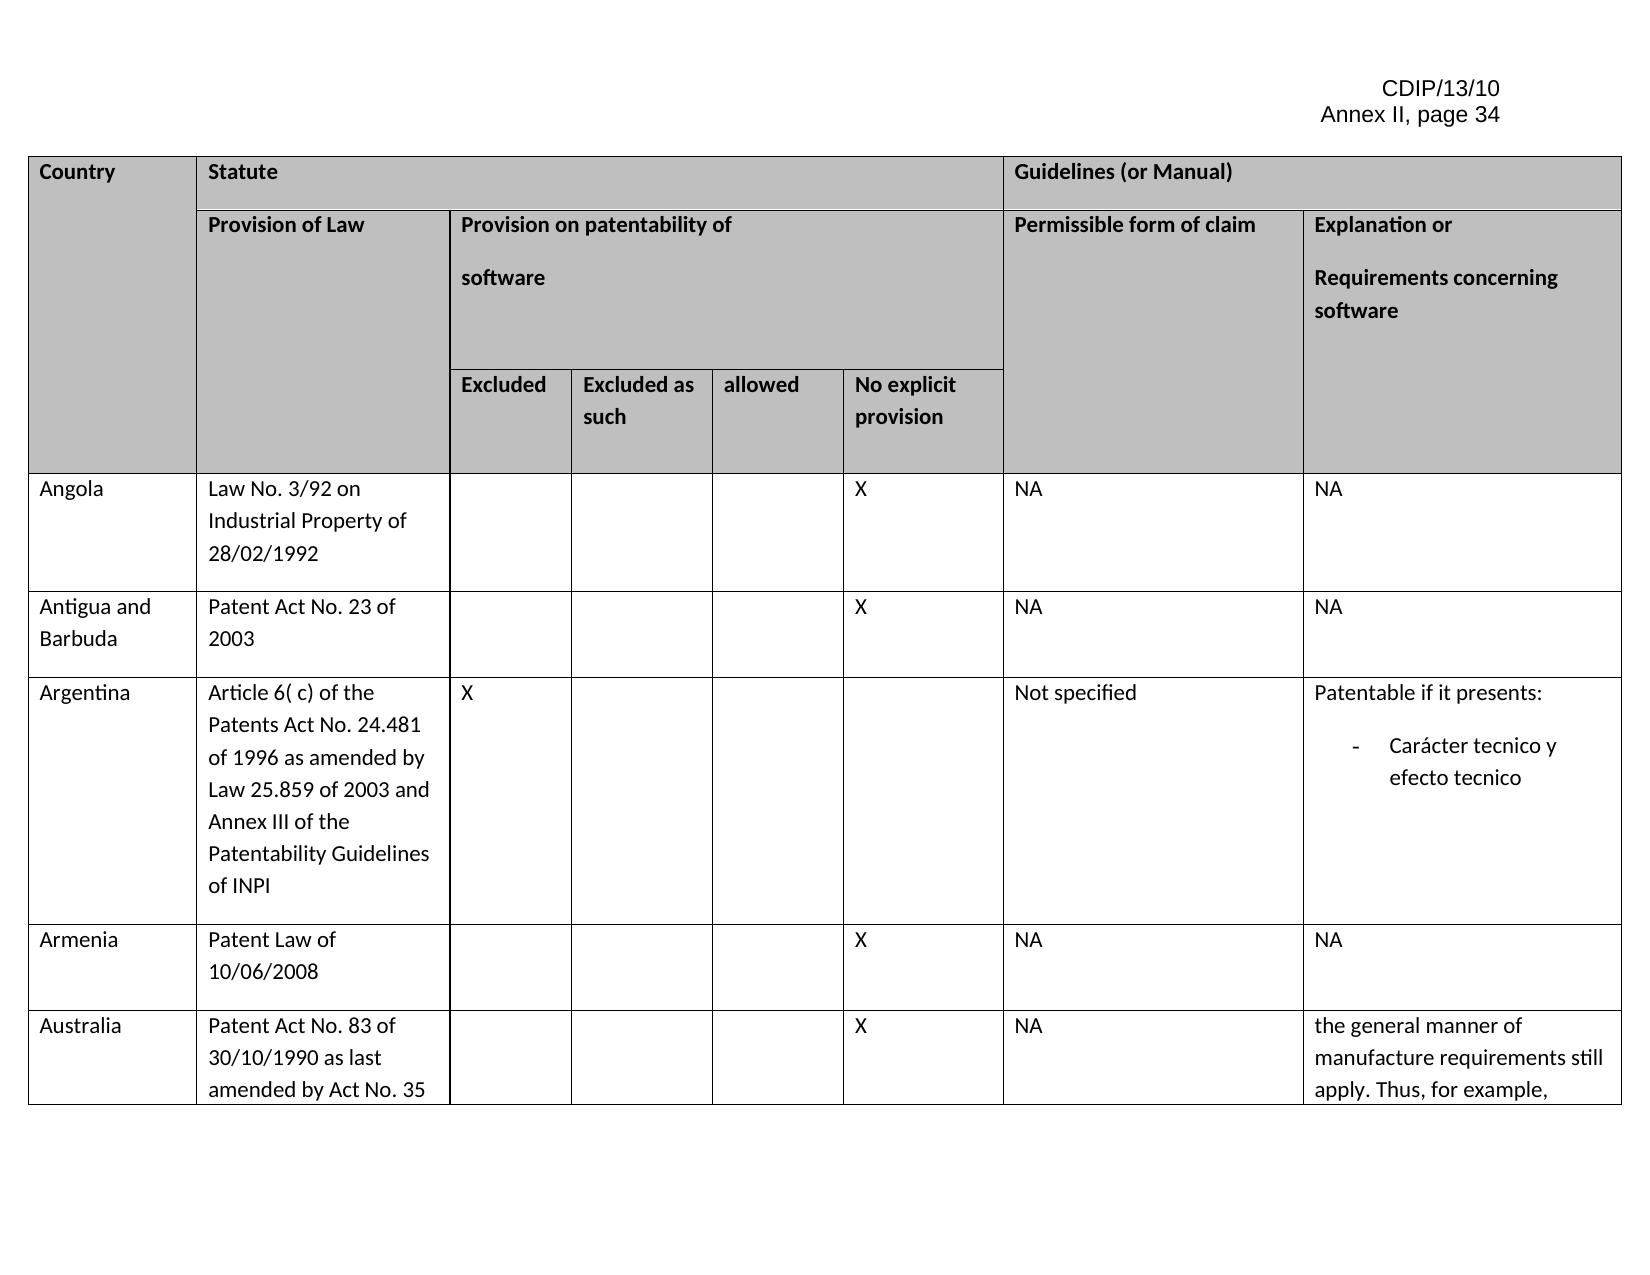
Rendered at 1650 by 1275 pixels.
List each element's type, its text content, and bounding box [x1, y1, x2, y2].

table_cell [713, 678, 843, 924]
table_cell NA [1004, 1011, 1303, 1103]
table_cell [451, 925, 571, 1010]
table_cell NA [1004, 474, 1303, 591]
table_cell Patentable if it presents: Carácter tecnico y efecto tecnico [1304, 678, 1621, 924]
table_cell [572, 592, 712, 677]
table_cell [713, 592, 843, 677]
table_cell Not specified [1004, 678, 1303, 924]
table_cell X [844, 925, 1003, 1010]
table_cell NA [1304, 474, 1621, 591]
table_cell Antigua and Barbuda [29, 592, 196, 677]
table_cell [713, 925, 843, 1010]
table_cell Explanation or Requirements concerning software [1304, 211, 1621, 473]
table_cell allowed [713, 370, 843, 473]
table_cell Patent Act No. 83 of 30/10/1990 as last amended by Act No. 35 of 2012 [197, 1011, 449, 1103]
table_cell Angola [29, 474, 196, 591]
table_cell No explicit provision [844, 370, 1003, 473]
table_cell Permissible form of claim [1004, 211, 1303, 473]
table_cell [572, 474, 712, 591]
table_cell NA [1004, 925, 1303, 1010]
table_cell Patent Act No. 23 of 2003 [197, 592, 449, 677]
table_cell [451, 474, 571, 591]
table_cell X [451, 678, 571, 924]
table_cell Provision of Law [197, 211, 449, 473]
table_cell Australia [29, 1011, 196, 1103]
table_cell [713, 474, 843, 591]
table_cell [844, 678, 1003, 924]
table_cell [713, 1011, 843, 1103]
table_cell [572, 678, 712, 924]
table_cell NA [1304, 592, 1621, 677]
table_header Guidelines (or Manual) [1004, 157, 1621, 209]
table_header Statute [197, 157, 1003, 209]
table_cell X [844, 592, 1003, 677]
table_cell NA [1304, 925, 1621, 1010]
table_cell NA [1004, 592, 1303, 677]
table_cell Excluded [451, 370, 571, 473]
table_cell [451, 592, 571, 677]
table_cell X [844, 474, 1003, 591]
table_cell [451, 1011, 571, 1103]
table_cell [572, 925, 712, 1010]
table_cell the general manner of manufacture requirements still apply. Thus, for example, programs per se, to the extent that they reflect purely intellectual information, are not patentable. (Patent Examiners Manual) [1304, 1011, 1621, 1103]
table_cell Argentina [29, 678, 196, 924]
table_cell [572, 1011, 712, 1103]
table_cell Excluded as such [572, 370, 712, 473]
table_cell Armenia [29, 925, 196, 1010]
table_cell Law No. 3/92 on Industrial Property of 28/02/1992 [197, 474, 449, 591]
table_cell Article 6( c) of the Patents Act No. 24.481 of 1996 as amended by Law 25.859 of 2003 and Annex III of the Patentability Guidelines of INPI [197, 678, 449, 924]
table_cell Patent Law of 10/06/2008 [197, 925, 449, 1010]
table_cell X [844, 1011, 1003, 1103]
table_cell Provision on patentability of software [451, 211, 1003, 369]
table_header Country [29, 157, 196, 473]
